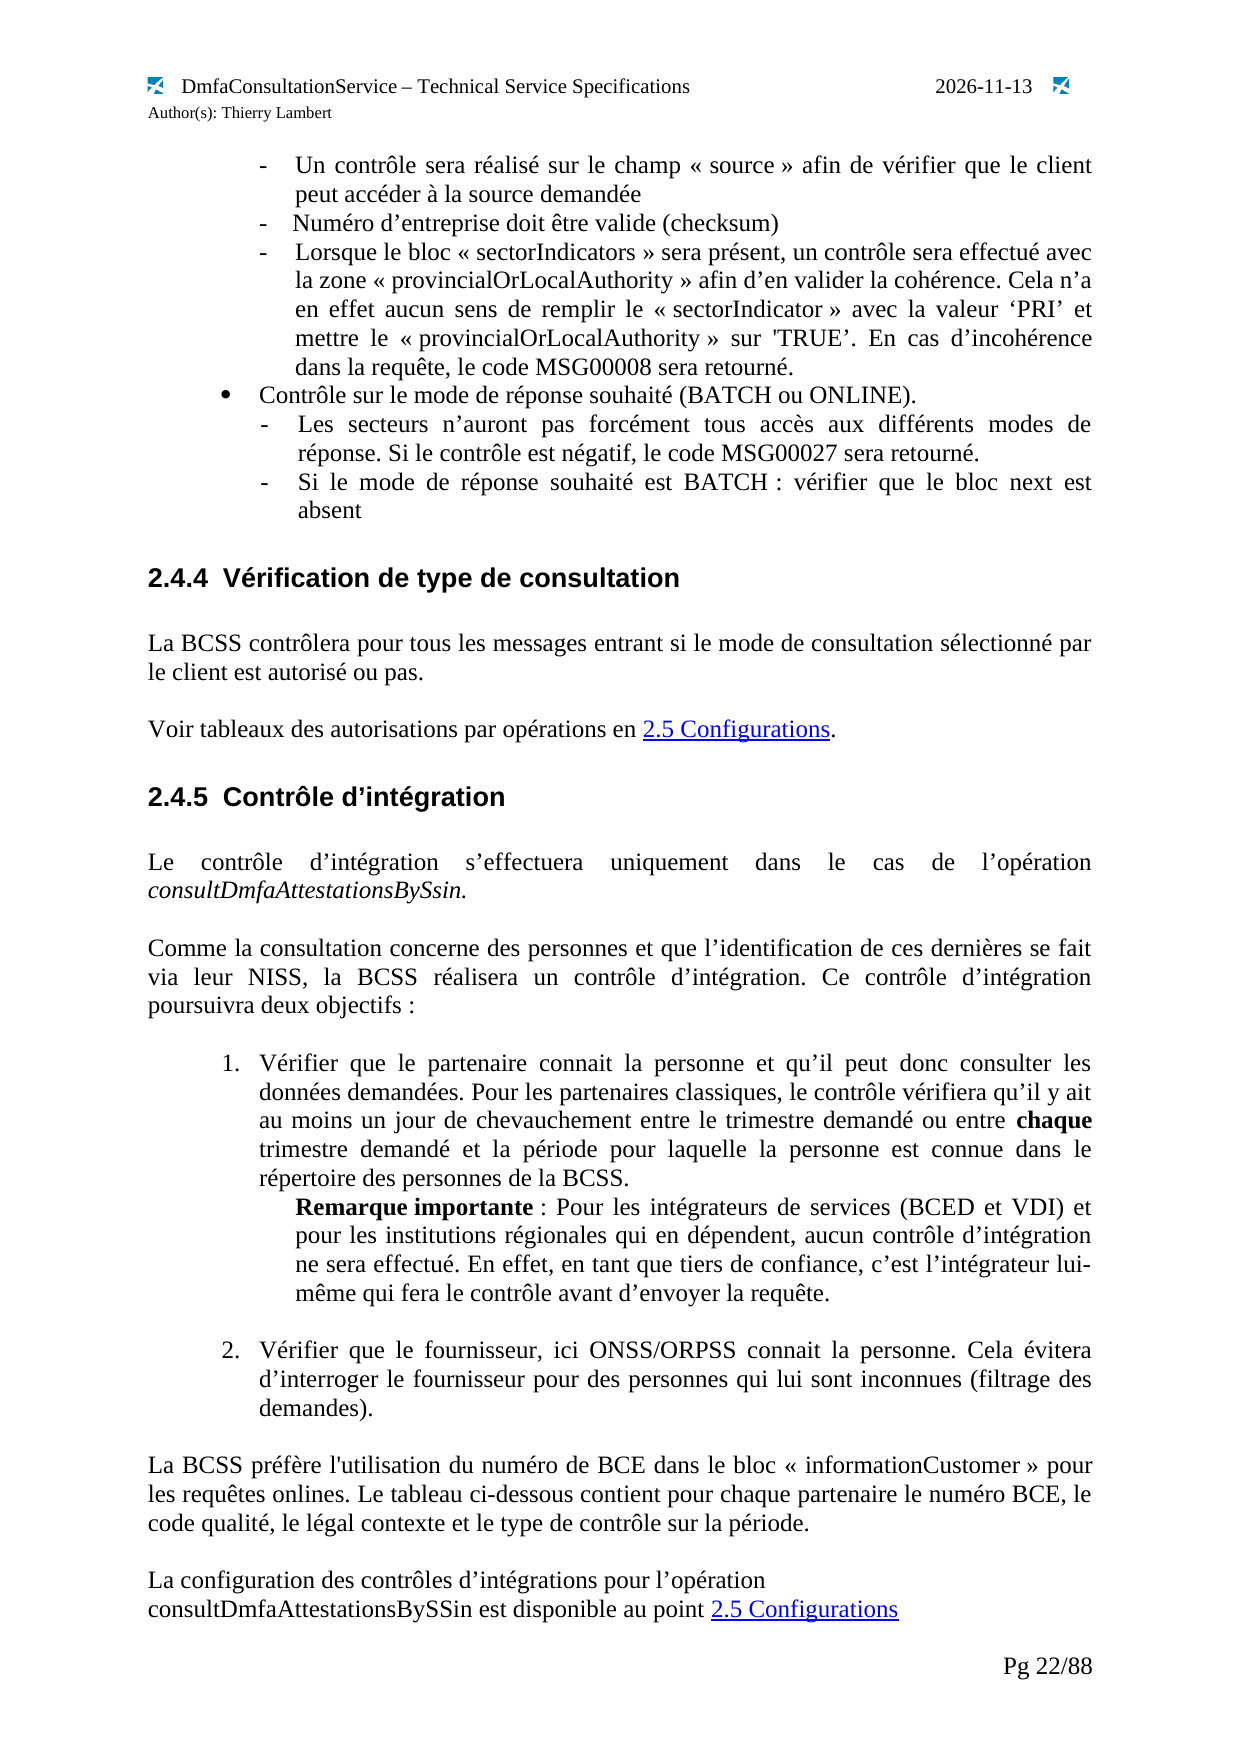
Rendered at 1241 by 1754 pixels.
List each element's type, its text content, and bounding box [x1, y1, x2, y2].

picture [1053, 81, 1069, 94]
list Contrôle sur le mode de réponse souhaité (BATCH ou ONLINE). [221, 381, 1092, 409]
text Le contrôle d’intégration s’effectuera uniquement dans le cas de l’opération consultDmfaAttestationsBySsin. [148, 847, 1092, 904]
text La BCSS préfère l'utilisation du numéro de BCE dans le bloc « informationCustomer » pour les requêtes onlines. Le tableau ci-dessous contient pour chaque partenaire le numéro BCE, le code qualité, le légal contexte et le type de contrôle sur la période. [148, 1451, 1092, 1537]
text - Lorsque le bloc « sectorIndicators » sera présent, un contrôle sera effectué avec la zone « provincialOrLocalAuthority » afin d’en valider la cohérence. Cela n’a en effet aucun sens de remplir le « sectorIndicator » avec la valeur ‘PRI’ et mettre le « provincialOrLocalAuthority » sur 'TRUE’. En cas d’incohérence dans la requête, le code MSG00008 sera retourné. [259, 237, 1092, 381]
list Les secteurs n’auront pas forcément tous accès aux différents modes de réponse. Si le contrôle est négatif, le code MSG00027 sera retourné. [260, 409, 1092, 467]
subtitle Vérification de type de consultation [148, 562, 1092, 593]
text Voir tableaux des autorisations par opérations en 2.5 Configurations. [148, 714, 1092, 743]
text La BCSS contrôlera pour tous les messages entrant si le mode de consultation sélectionné par le client est autorisé ou pas. [148, 628, 1092, 686]
list Vérifier que le fournisseur, ici ONSS/ORPSS connait la personne. Cela évitera d’interroger le fournisseur pour des personnes qui lui sont inconnues (filtrage des demandes). [221, 1336, 1092, 1422]
text - Numéro d’entreprise doit être valide (checksum) [259, 208, 1092, 237]
subtitle Contrôle d’intégration [148, 781, 1092, 812]
text La configuration des contrôles d’intégrations pour l’opération consultDmfaAttestationsBySSin est disponible au point 2.5 Configurations [148, 1566, 1092, 1623]
picture [147, 83, 164, 94]
text Remarque importante : Pour les intégrateurs de services (BCED et VDI) et pour les institutions régionales qui en dépendent, aucun contrôle d’intégration ne sera effectué. En effet, en tant que tiers de confiance, c’est l’intégrateur lui-même qui fera le contrôle avant d’envoyer la requête. [295, 1192, 1092, 1307]
list Si le mode de réponse souhaité est BATCH : vérifier que le bloc next est absent [260, 467, 1092, 524]
text Comme la consultation concerne des personnes et que l’identification de ces dernières se fait via leur NISS, la BCSS réalisera un contrôle d’intégration. Ce contrôle d’intégration poursuivra deux objectifs : [148, 933, 1092, 1019]
text - Un contrôle sera réalisé sur le champ « source » afin de vérifier que le client peut accéder à la source demandée [259, 151, 1092, 208]
list Vérifier que le partenaire connait la personne et qu’il peut donc consulter les données demandées. Pour les partenaires classiques, le contrôle vérifiera qu’il y ait au moins un jour de chevauchement entre le trimestre demandé ou entre chaque trimestre demandé et la période pour laquelle la personne est connue dans le répertoire des personnes de la BCSS. [221, 1048, 1092, 1192]
